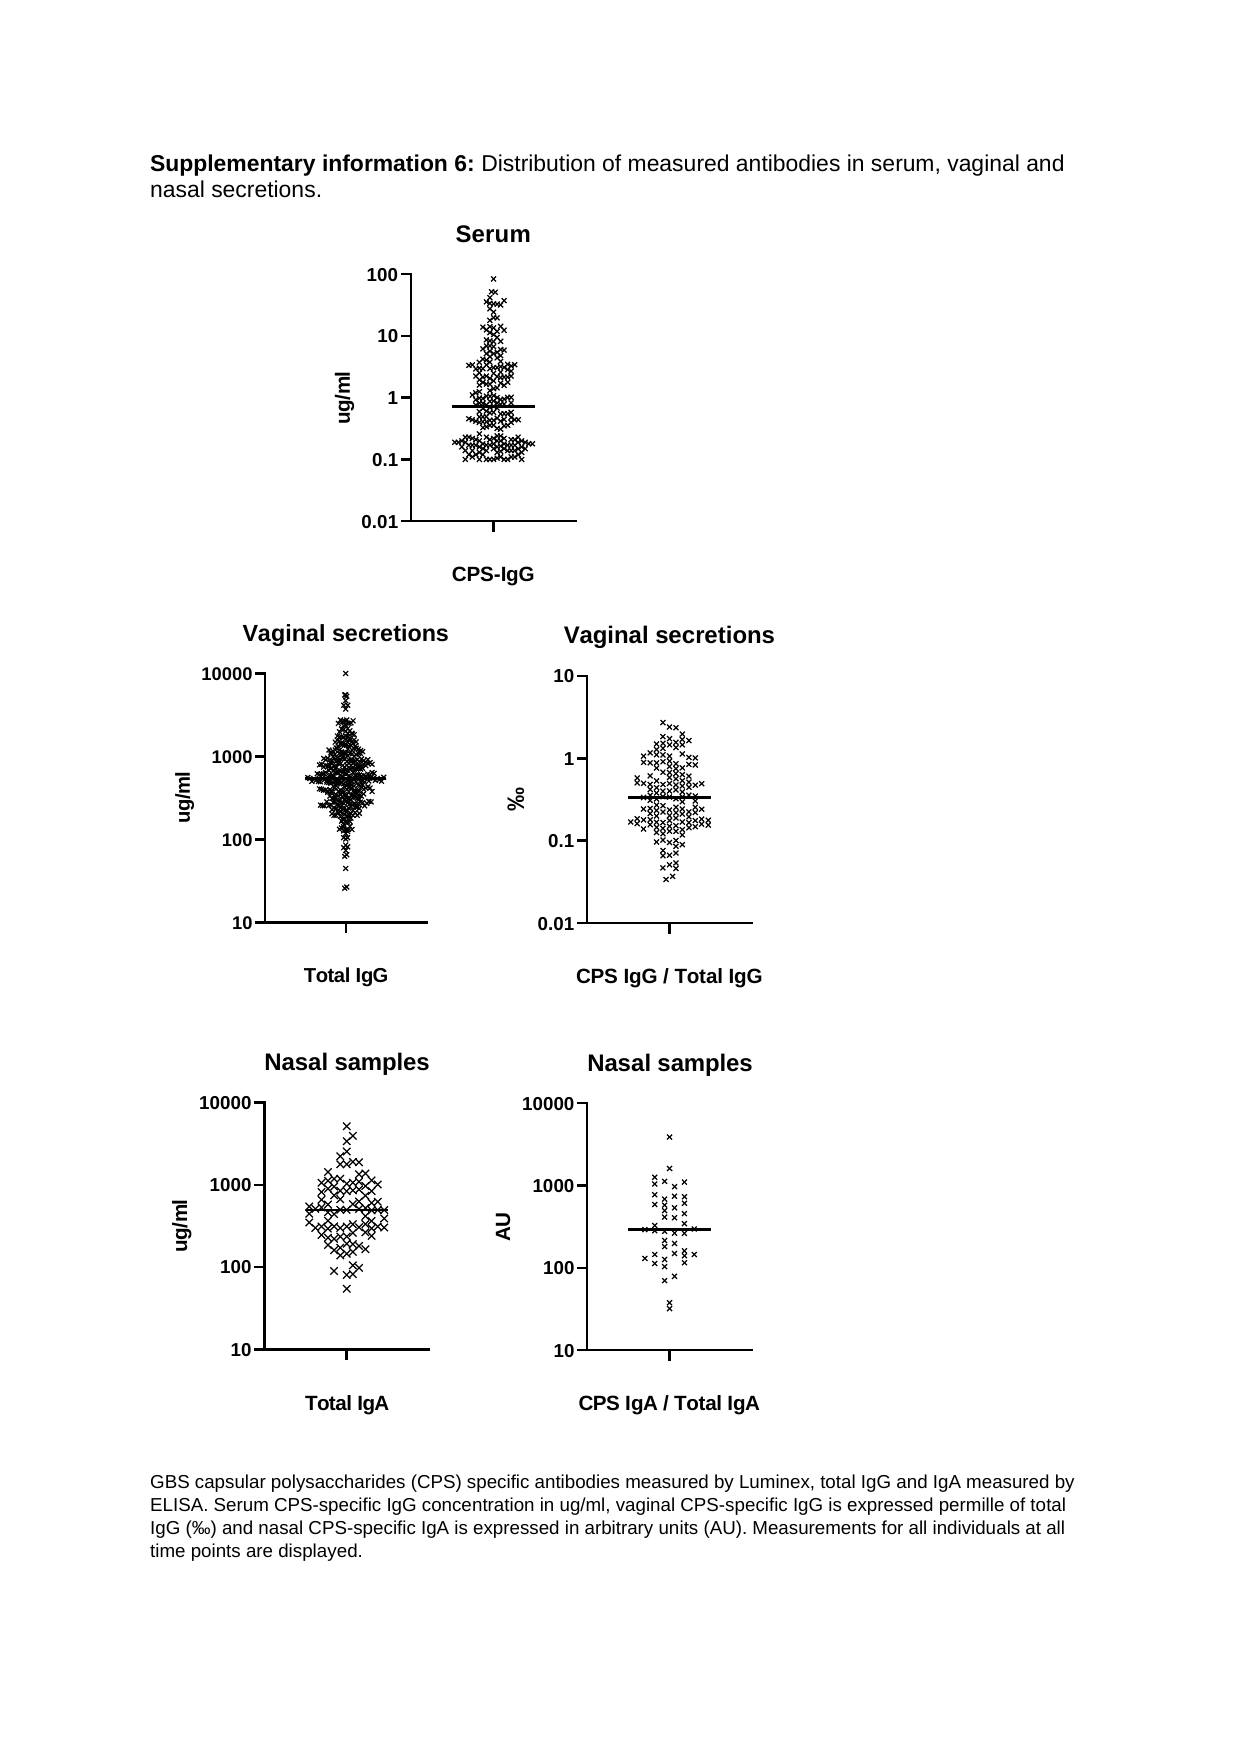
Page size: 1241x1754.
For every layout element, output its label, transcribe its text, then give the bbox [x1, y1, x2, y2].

text GBS capsular polysaccharides (CPS) specific antibodies measured by Luminex, total IgG and IgA measured by ELISA. Serum CPS-specific IgG concentration in ug/ml, vaginal CPS-specific IgG is expressed permille of total IgG (‰) and nasal CPS-specific IgA is expressed in arbitrary units (AU). Measurements for all individuals at all time points are displayed. [150, 1471, 1090, 1562]
text Supplementary information 6: Distribution of measured antibodies in serum, vaginal and nasal secretions. [150, 150, 1090, 203]
